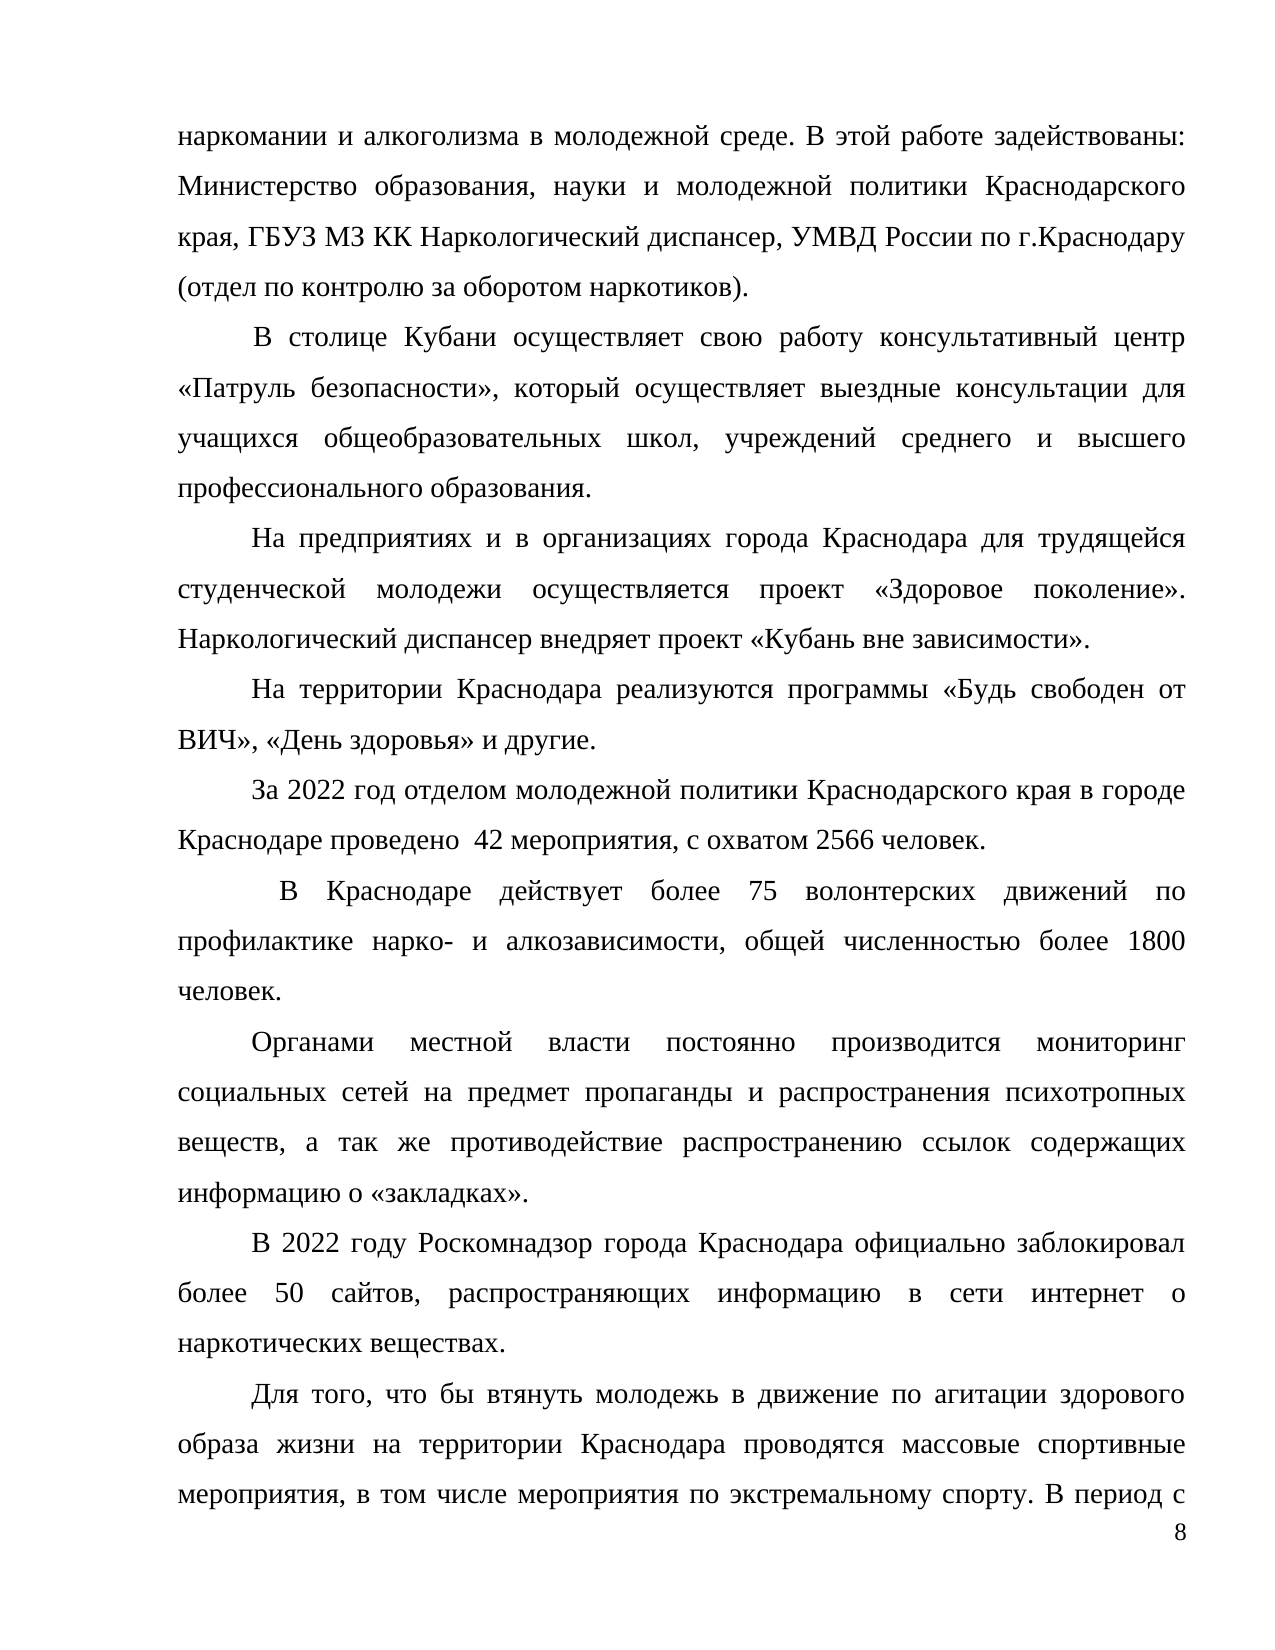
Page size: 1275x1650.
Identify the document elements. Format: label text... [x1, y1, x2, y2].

text В столице Кубани осуществляет свою работу консультативный центр «Патруль безопасности», который осуществляет выездные консультации для учащихся общеобразовательных школ, учреждений среднего и высшего профессионального образования. [177, 319, 1186, 504]
text Органами местной власти постоянно производится мониторинг социальных сетей на предмет пропаганды и распространения психотропных веществ, а так же противодействие распространению ссылок содержащих информацию о «закладках». [177, 1024, 1186, 1208]
text На предприятиях и в организациях города Краснодара для трудящейся студенческой молодежи осуществляется проект «Здоровое поколение». Наркологический диспансер внедряет проект «Кубань вне зависимости». [177, 521, 1186, 655]
text В 2022 году Роскомнадзор города Краснодара официально заблокировал более 50 сайтов, распространяющих информацию в сети интернет о наркотических веществах. [177, 1225, 1186, 1359]
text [177, 118, 1186, 303]
text В Краснодаре действует более 75 волонтерских движений по профилактике нарко- и алкозависимости, общей численностью более 1800 человек. [177, 873, 1186, 1007]
text На территории Краснодара реализуются программы «Будь свободен от ВИЧ», «День здоровья» и другие. [177, 672, 1186, 755]
text За 2022 год отделом молодежной политики Краснодарского края в городе Краснодаре проведено 42 мероприятия, с охватом 2566 человек. [177, 772, 1186, 856]
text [177, 1376, 1186, 1510]
